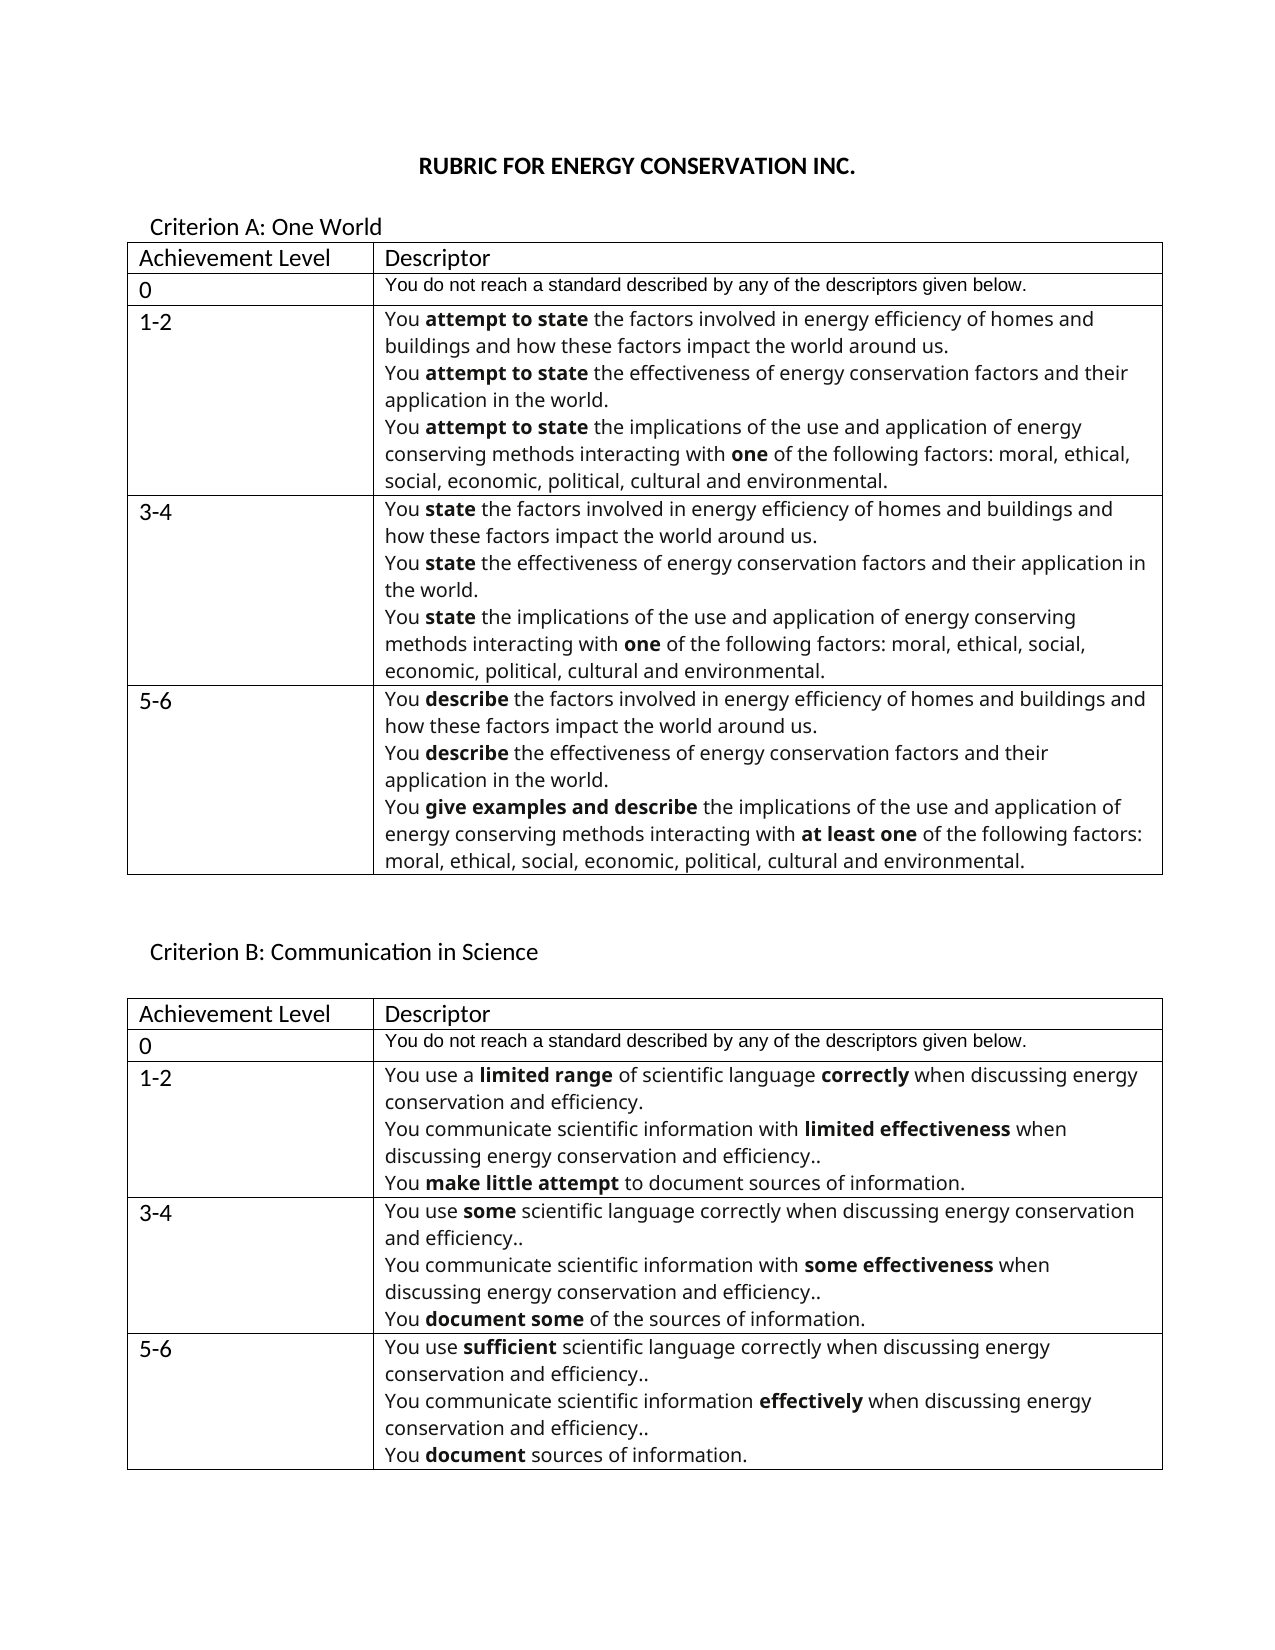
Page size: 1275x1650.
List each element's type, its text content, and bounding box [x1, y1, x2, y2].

table_cell 0 [128, 1030, 373, 1061]
table_cell You do not reach a standard described by any of the descriptors given below. [374, 1030, 1162, 1061]
table_cell You use sufficient scientific language correctly when discussing energy conservation and efficiency.. You communicate scientific information effectively when discussing energy conservation and efficiency.. You document sources of information. [374, 1334, 1162, 1468]
text Criterion A: One World [150, 211, 1125, 242]
table_cell 3-4 [128, 1198, 373, 1332]
table_cell You use some scientific language correctly when discussing energy conservation and efficiency.. You communicate scientific information with some effectiveness when discussing energy conservation and efficiency.. You document some of the sources of information. [374, 1198, 1162, 1332]
table_cell You describe the factors involved in energy efficiency of homes and buildings and how these factors impact the world around us. You describe the effectiveness of energy conservation factors and their application in the world. You give examples and describe the implications of the use and application of energy conserving methods interacting with at least one of the following factors: moral, ethical, social, economic, political, cultural and environmental. [374, 686, 1162, 874]
table_cell You attempt to state the factors involved in energy efficiency of homes and buildings and how these factors impact the world around us. You attempt to state the effectiveness of energy conservation factors and their application in the world. You attempt to state the implications of the use and application of energy conserving methods interacting with one of the following factors: moral, ethical, social, economic, political, cultural and environmental. [374, 306, 1162, 494]
table_cell 5-6 [128, 1334, 373, 1468]
table_cell 3-4 [128, 496, 373, 684]
table_cell 0 [128, 274, 373, 305]
table_cell You state the factors involved in energy efficiency of homes and buildings and how these factors impact the world around us. You state the effectiveness of energy conservation factors and their application in the world. You state the implications of the use and application of energy conserving methods interacting with one of the following factors: moral, ethical, social, economic, political, cultural and environmental. [374, 496, 1162, 684]
table_cell 1-2 [128, 1062, 373, 1197]
table_header Achievement Level [128, 999, 373, 1029]
table_cell 5-6 [128, 686, 373, 874]
table_header Descriptor [374, 999, 1162, 1029]
text RUBRIC FOR ENERGY CONSERVATION INC. [150, 150, 1125, 181]
table_cell You use a limited range of scientific language correctly when discussing energy conservation and efficiency. You communicate scientific information with limited effectiveness when discussing energy conservation and efficiency.. You make little attempt to document sources of information. [374, 1062, 1162, 1197]
table_header Achievement Level [128, 243, 373, 273]
text Criterion B: Communication in Science [150, 936, 1125, 967]
table_header Descriptor [374, 243, 1162, 273]
table_cell 1-2 [128, 306, 373, 494]
table_cell You do not reach a standard described by any of the descriptors given below. [374, 274, 1162, 305]
